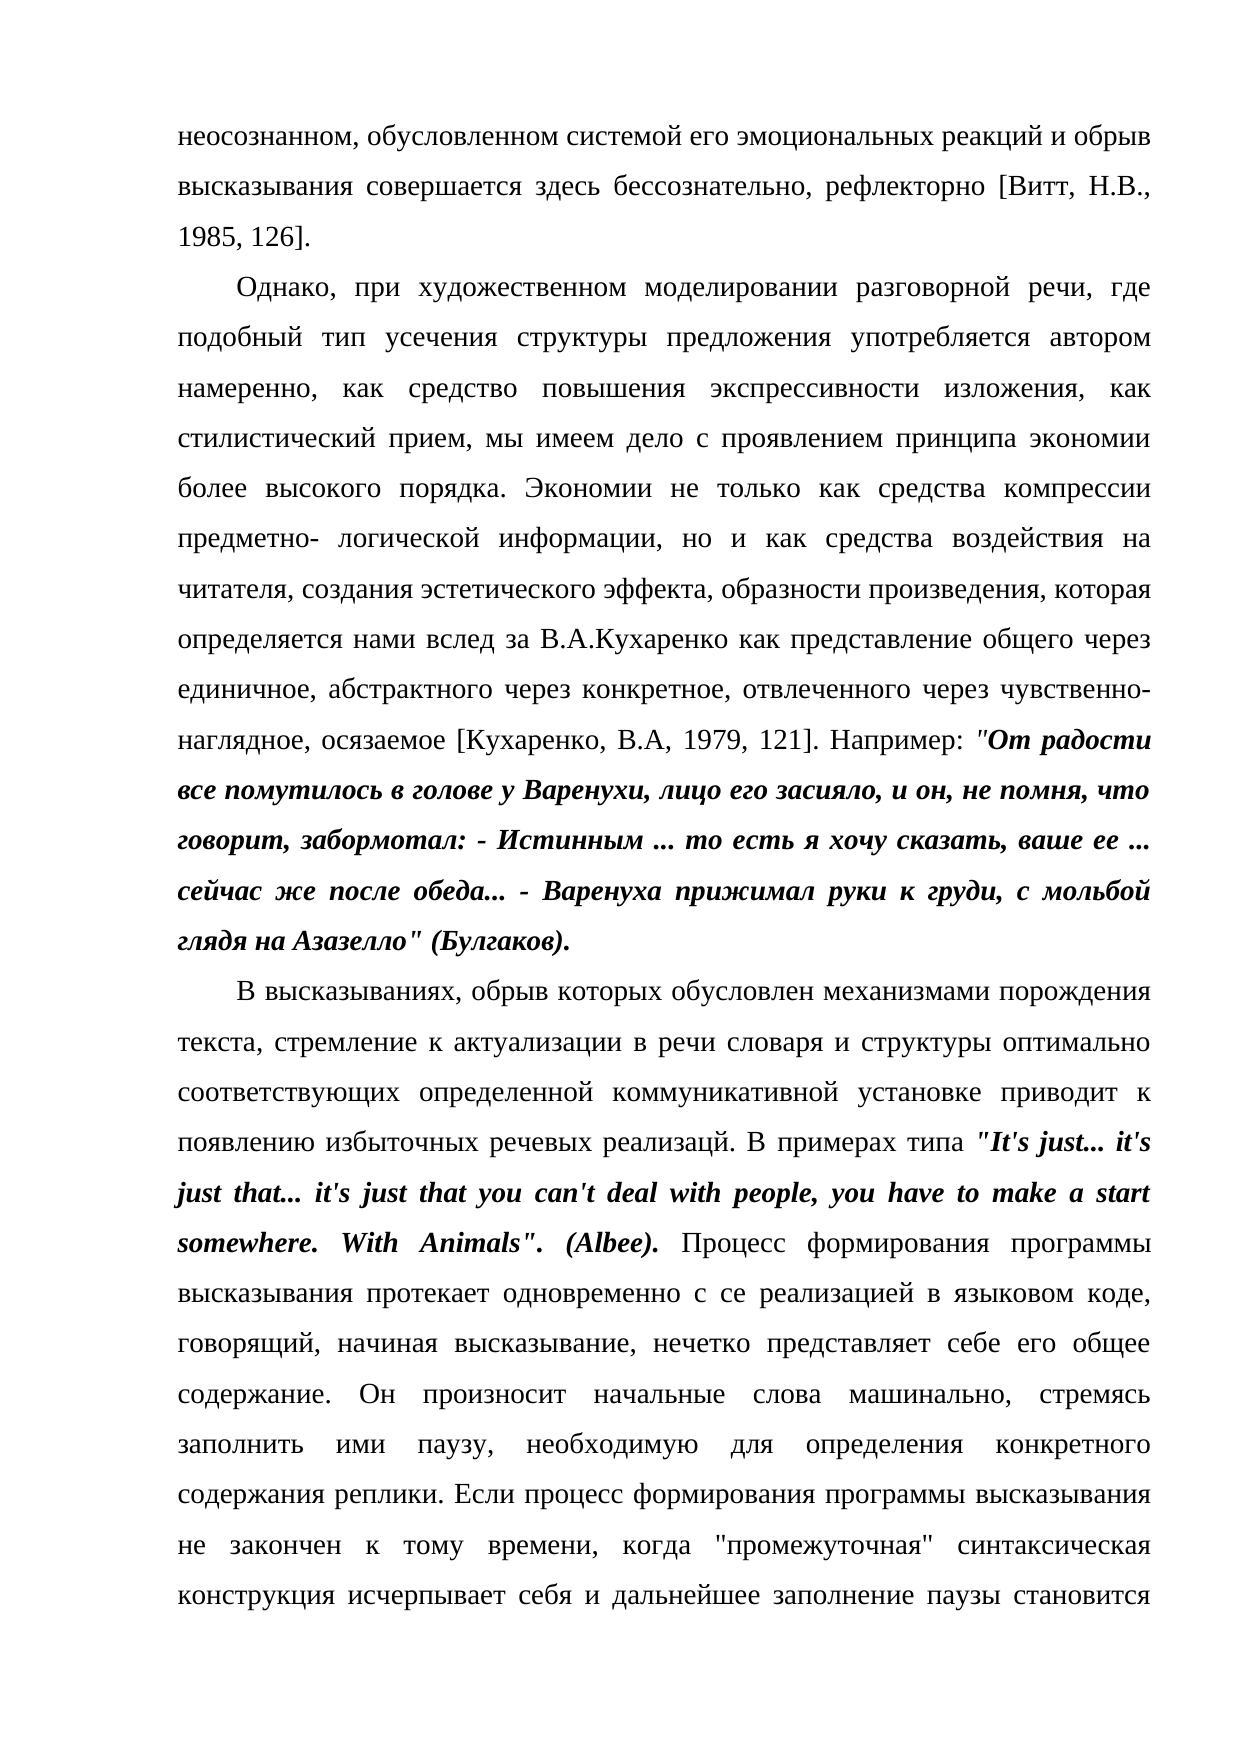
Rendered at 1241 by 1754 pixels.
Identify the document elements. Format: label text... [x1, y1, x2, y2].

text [177, 973, 1152, 1611]
text Однако, при художественном моделировании разговорной речи, где подобный тип усечения структуры предложения употребляется автором намеренно, как средство повышения экспрессивности изложения, как стилистический прием, мы имеем дело с проявлением принципа экономии более высокого порядка. Экономии не только как средства компрессии предметно- логической информации, но и как средства воздействия на читателя, создания эстетического эффекта, образности произведения, которая определяется нами вслед за В.А.Кухаренко как представление общего через единичное, абстрактного через конкретное, отвлеченного через чувственно-наглядное, осязаемое [Кухаренко, В.А, 1979, 121]. Например: "От радости все помутилось в голове у Варенухи, лицо его засияло, и он, не помня, что говорит, забормотал: - Истинным ... то есть я хочу сказать, ваше ее ... сейчас же после обеда... - Варенуха прижимал руки к груди, с мольбой глядя на Азазелло" (Булгаков). [177, 269, 1152, 957]
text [177, 118, 1152, 252]
